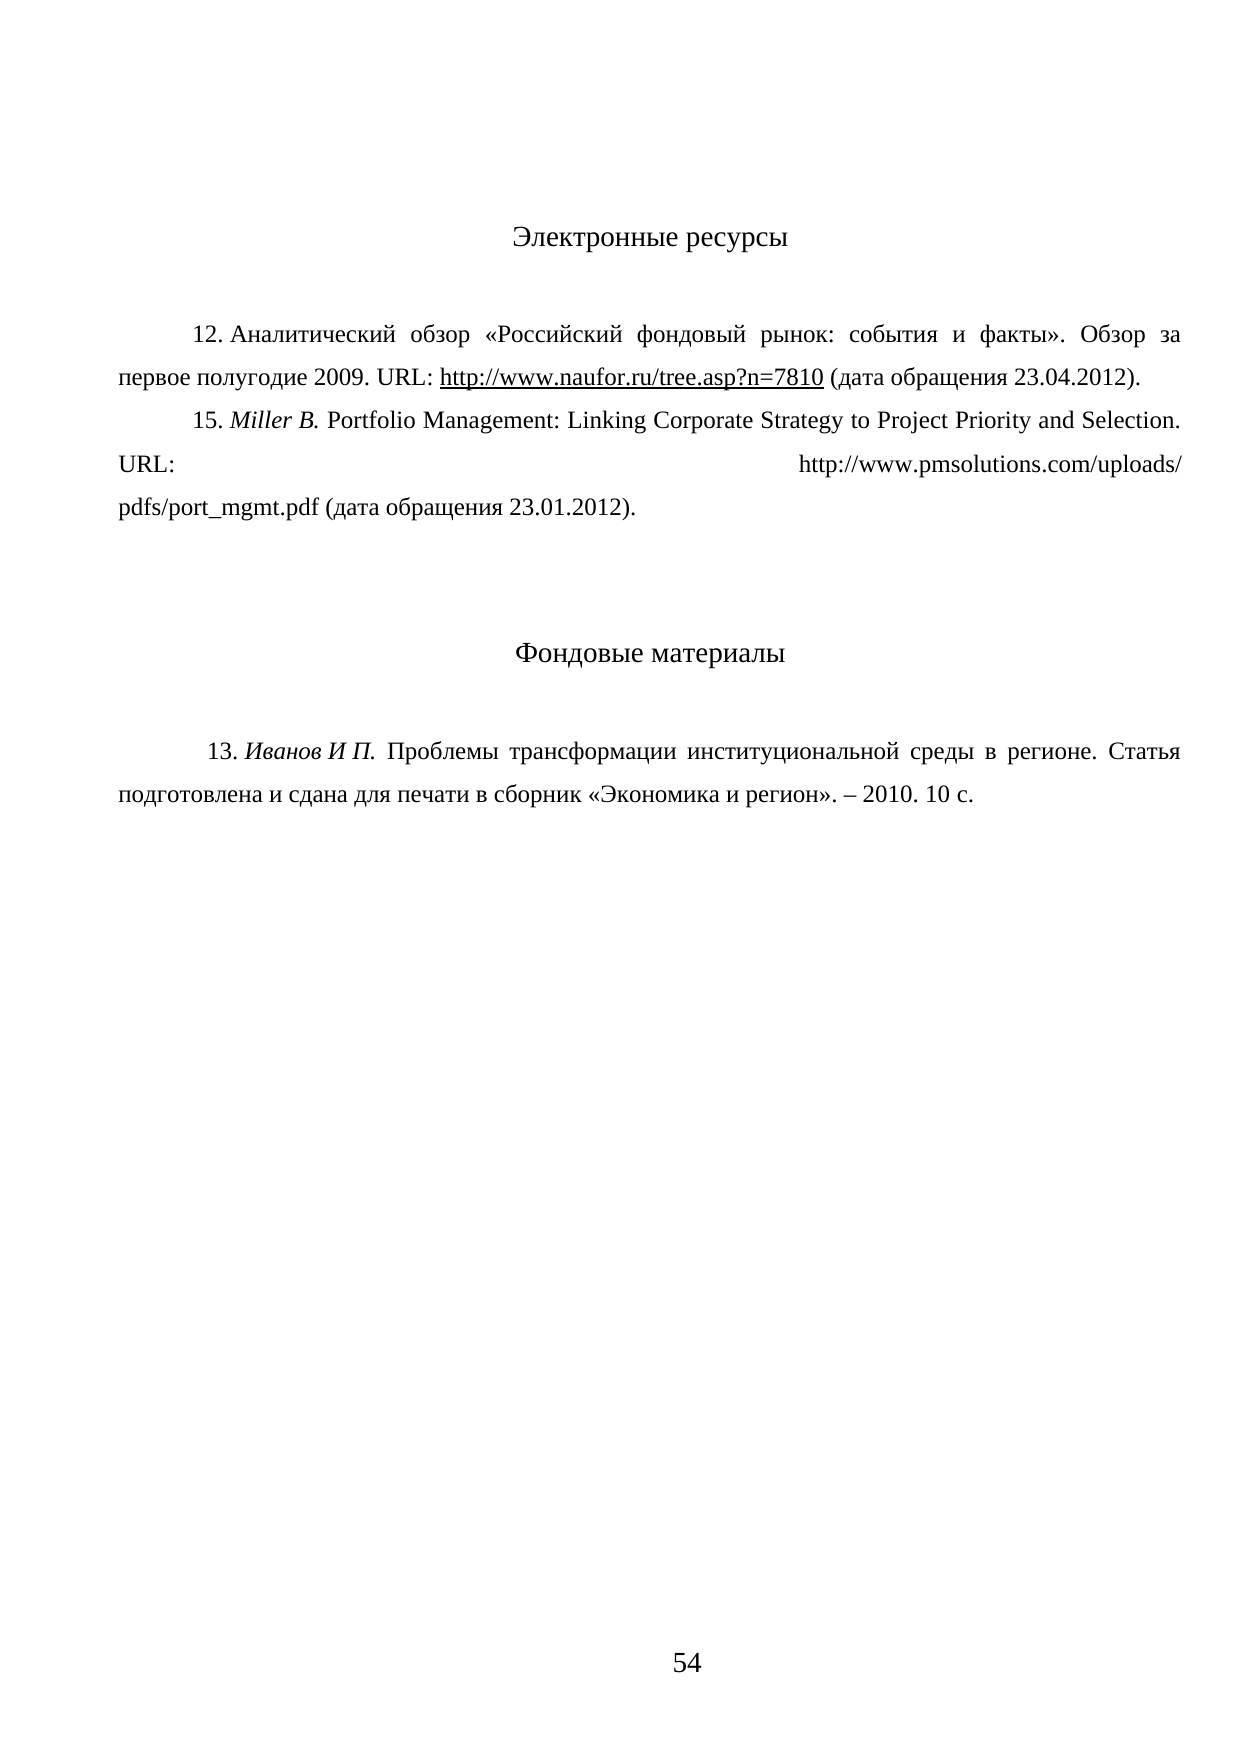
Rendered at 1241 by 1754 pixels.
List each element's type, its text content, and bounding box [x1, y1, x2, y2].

text Электронные ресурсы [118, 219, 1182, 252]
text 15. Miller B. Portfolio Management: Linking Corporate Strategy to Project Priority and Selection. URL: http://www.pmsolutions.com/uploads/ pdfs/port_mgmt.pdf (дата обращения 23.01.2012). [118, 406, 1182, 521]
text 13. Иванов И П. Проблемы трансформации институциональной среды в регионе. Статья подготовлена и сдана для печати в сборник «Экономика и регион». – 2010. 10 с. [118, 736, 1182, 808]
text Фондовые материалы [118, 636, 1182, 669]
text 12. Аналитический обзор «Российский фондовый рынок: события и факты». Обзор за первое полугодие 2009. URL: http://www.naufor.ru/tree.asp?n=7810 (дата обращения 23.04.2012). [118, 319, 1182, 391]
